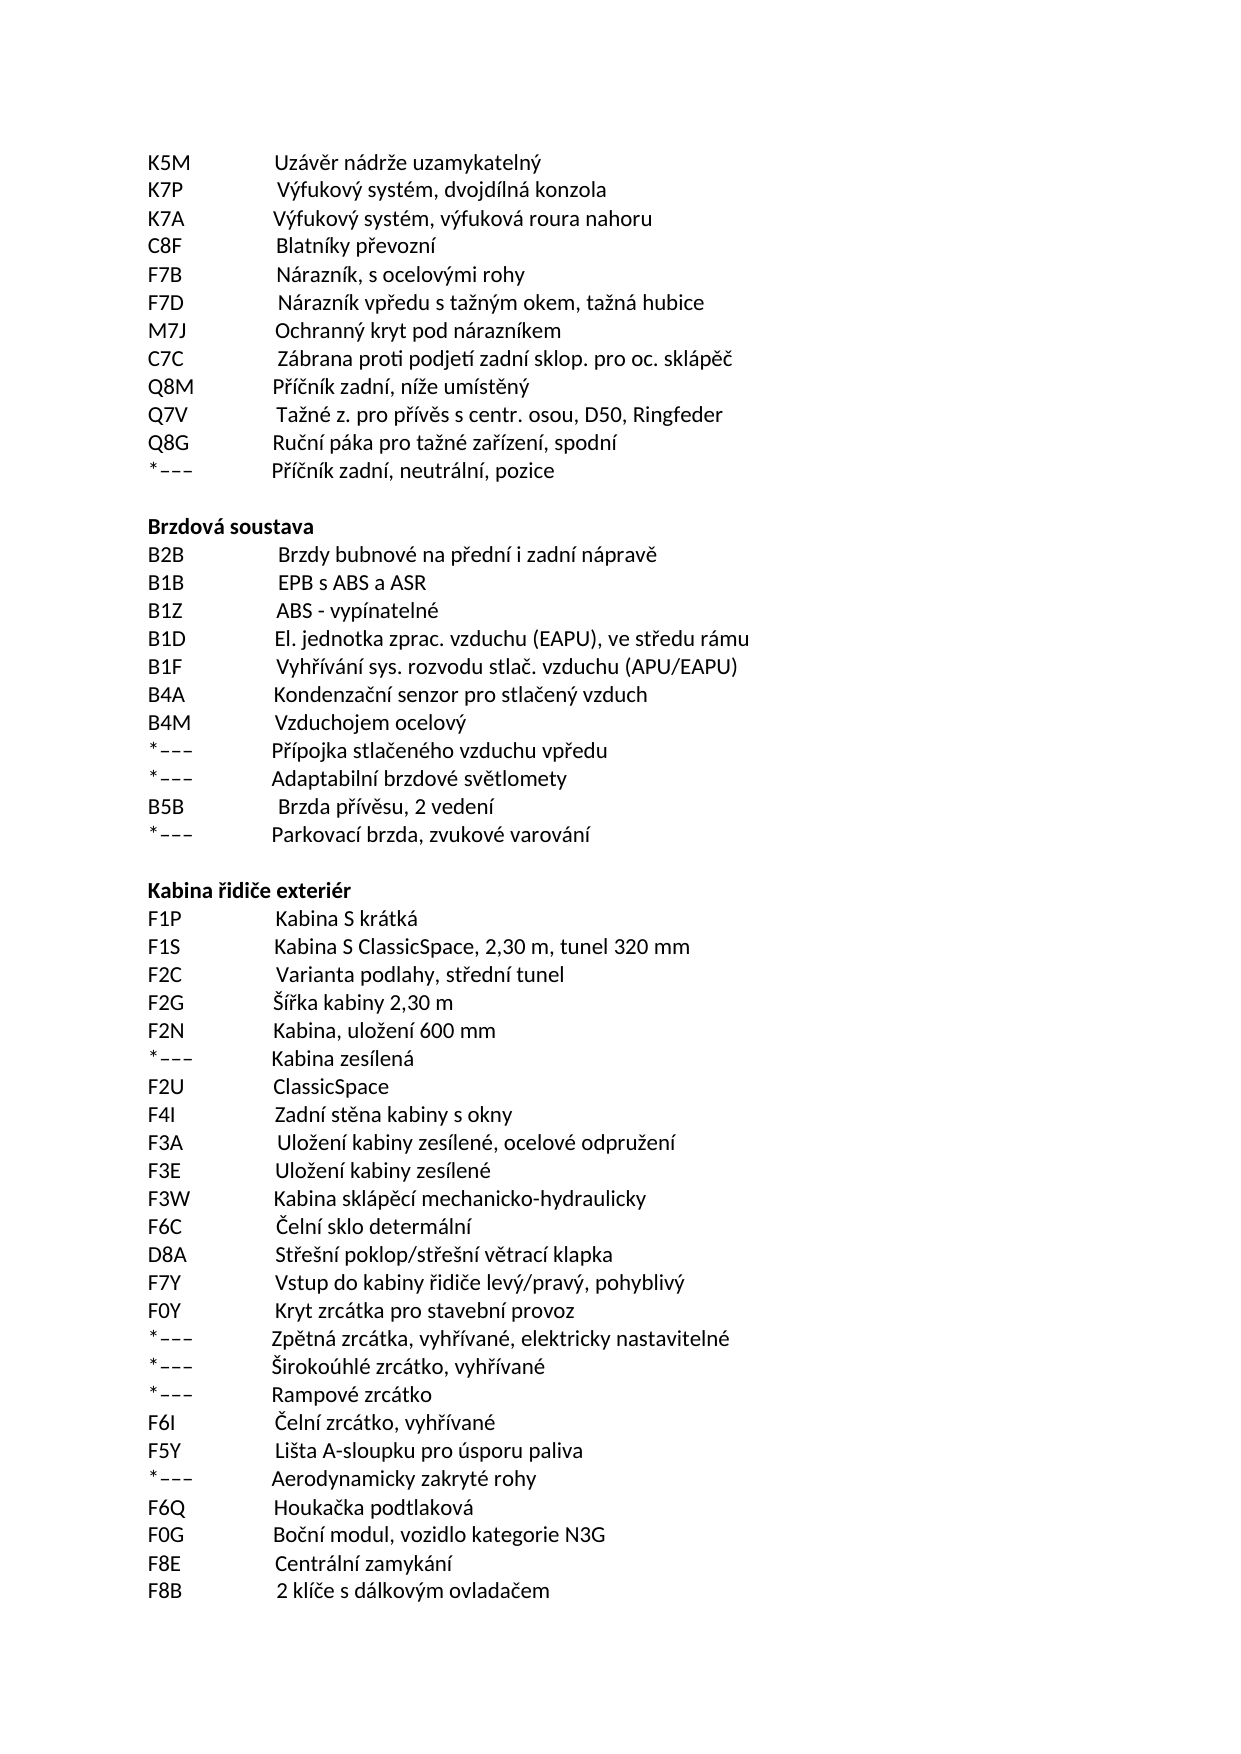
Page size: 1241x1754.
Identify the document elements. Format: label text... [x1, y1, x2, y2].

text F3A Uložení kabiny zesílené, ocelové odpružení [148, 1128, 1093, 1156]
text B1D El. jednotka zprac. vzduchu (EAPU), ve středu rámu [148, 624, 1093, 652]
text F7Y Vstup do kabiny řidiče levý/pravý, pohyblivý [148, 1268, 1093, 1296]
text F6I Čelní zrcátko, vyhřívané [148, 1408, 1093, 1437]
text C8F Blatníky převozní [148, 232, 1093, 260]
text F7D Nárazník vpředu s tažným okem, tažná hubice [148, 288, 1093, 316]
text F4I Zadní stěna kabiny s okny [148, 1100, 1093, 1128]
text K5M Uzávěr nádrže uzamykatelný [148, 148, 1093, 176]
text F6Q Houkačka podtlaková [148, 1493, 1093, 1521]
text F0G Boční modul, vozidlo kategorie N3G [148, 1521, 1093, 1549]
text *––– Adaptabilní brzdové světlomety [148, 764, 1093, 792]
text F8E Centrální zamykání [148, 1549, 1093, 1577]
text *––– Rampové zrcátko [148, 1381, 1093, 1408]
text B1B EPB s ABS a ASR [148, 568, 1093, 596]
text F2C Varianta podlahy, střední tunel [148, 960, 1093, 988]
text Brzdová soustava [148, 512, 1093, 540]
text Q8M Příčník zadní, níže umístěný [148, 372, 1093, 400]
text F5Y Lišta A-sloupku pro úsporu paliva [148, 1437, 1093, 1464]
text B2B Brzdy bubnové na přední i zadní nápravě [148, 540, 1093, 568]
text F3E Uložení kabiny zesílené [148, 1156, 1093, 1184]
text *––– Zpětná zrcátka, vyhřívané, elektricky nastavitelné [148, 1324, 1093, 1352]
text D8A Střešní poklop/střešní větrací klapka [148, 1240, 1093, 1268]
text *––– Kabina zesílená [148, 1044, 1093, 1072]
text *––– Širokoúhlé zrcátko, vyhřívané [148, 1352, 1093, 1381]
text F7B Nárazník, s ocelovými rohy [148, 260, 1093, 288]
text F8B 2 klíče s dálkovým ovladačem [148, 1577, 1093, 1605]
text F2N Kabina, uložení 600 mm [148, 1016, 1093, 1044]
text F6C Čelní sklo determální [148, 1212, 1093, 1240]
text K7P Výfukový systém, dvojdílná konzola [148, 176, 1093, 204]
text F3W Kabina sklápěcí mechanicko-hydraulicky [148, 1184, 1093, 1212]
text B5B Brzda přívěsu, 2 vedení [148, 792, 1093, 820]
text F1P Kabina S krátká [148, 904, 1093, 932]
text F2G Šířka kabiny 2,30 m [148, 988, 1093, 1016]
text *––– Parkovací brzda, zvukové varování [148, 820, 1093, 848]
text Kabina řidiče exteriér [148, 848, 1093, 904]
text B1F Vyhřívání sys. rozvodu stlač. vzduchu (APU/EAPU) [148, 652, 1093, 680]
text K7A Výfukový systém, výfuková roura nahoru [148, 204, 1093, 232]
text C7C Zábrana proti podjetí zadní sklop. pro oc. sklápěč [148, 344, 1093, 372]
text B1Z ABS - vypínatelné [148, 596, 1093, 624]
text B4M Vzduchojem ocelový [148, 708, 1093, 736]
text B4A Kondenzační senzor pro stlačený vzduch [148, 680, 1093, 708]
text M7J Ochranný kryt pod nárazníkem [148, 316, 1093, 344]
text *––– Příčník zadní, neutrální, pozice [148, 456, 1093, 484]
text Q7V Tažné z. pro přívěs s centr. osou, D50, Ringfeder [148, 400, 1093, 428]
text Q8G Ruční páka pro tažné zařízení, spodní [148, 428, 1093, 456]
text F1S Kabina S ClassicSpace, 2,30 m, tunel 320 mm [148, 932, 1093, 960]
text *––– Aerodynamicky zakryté rohy [148, 1464, 1093, 1493]
text F2U ClassicSpace [148, 1072, 1093, 1100]
text *––– Přípojka stlačeného vzduchu vpředu [148, 736, 1093, 764]
text F0Y Kryt zrcátka pro stavební provoz [148, 1296, 1093, 1324]
